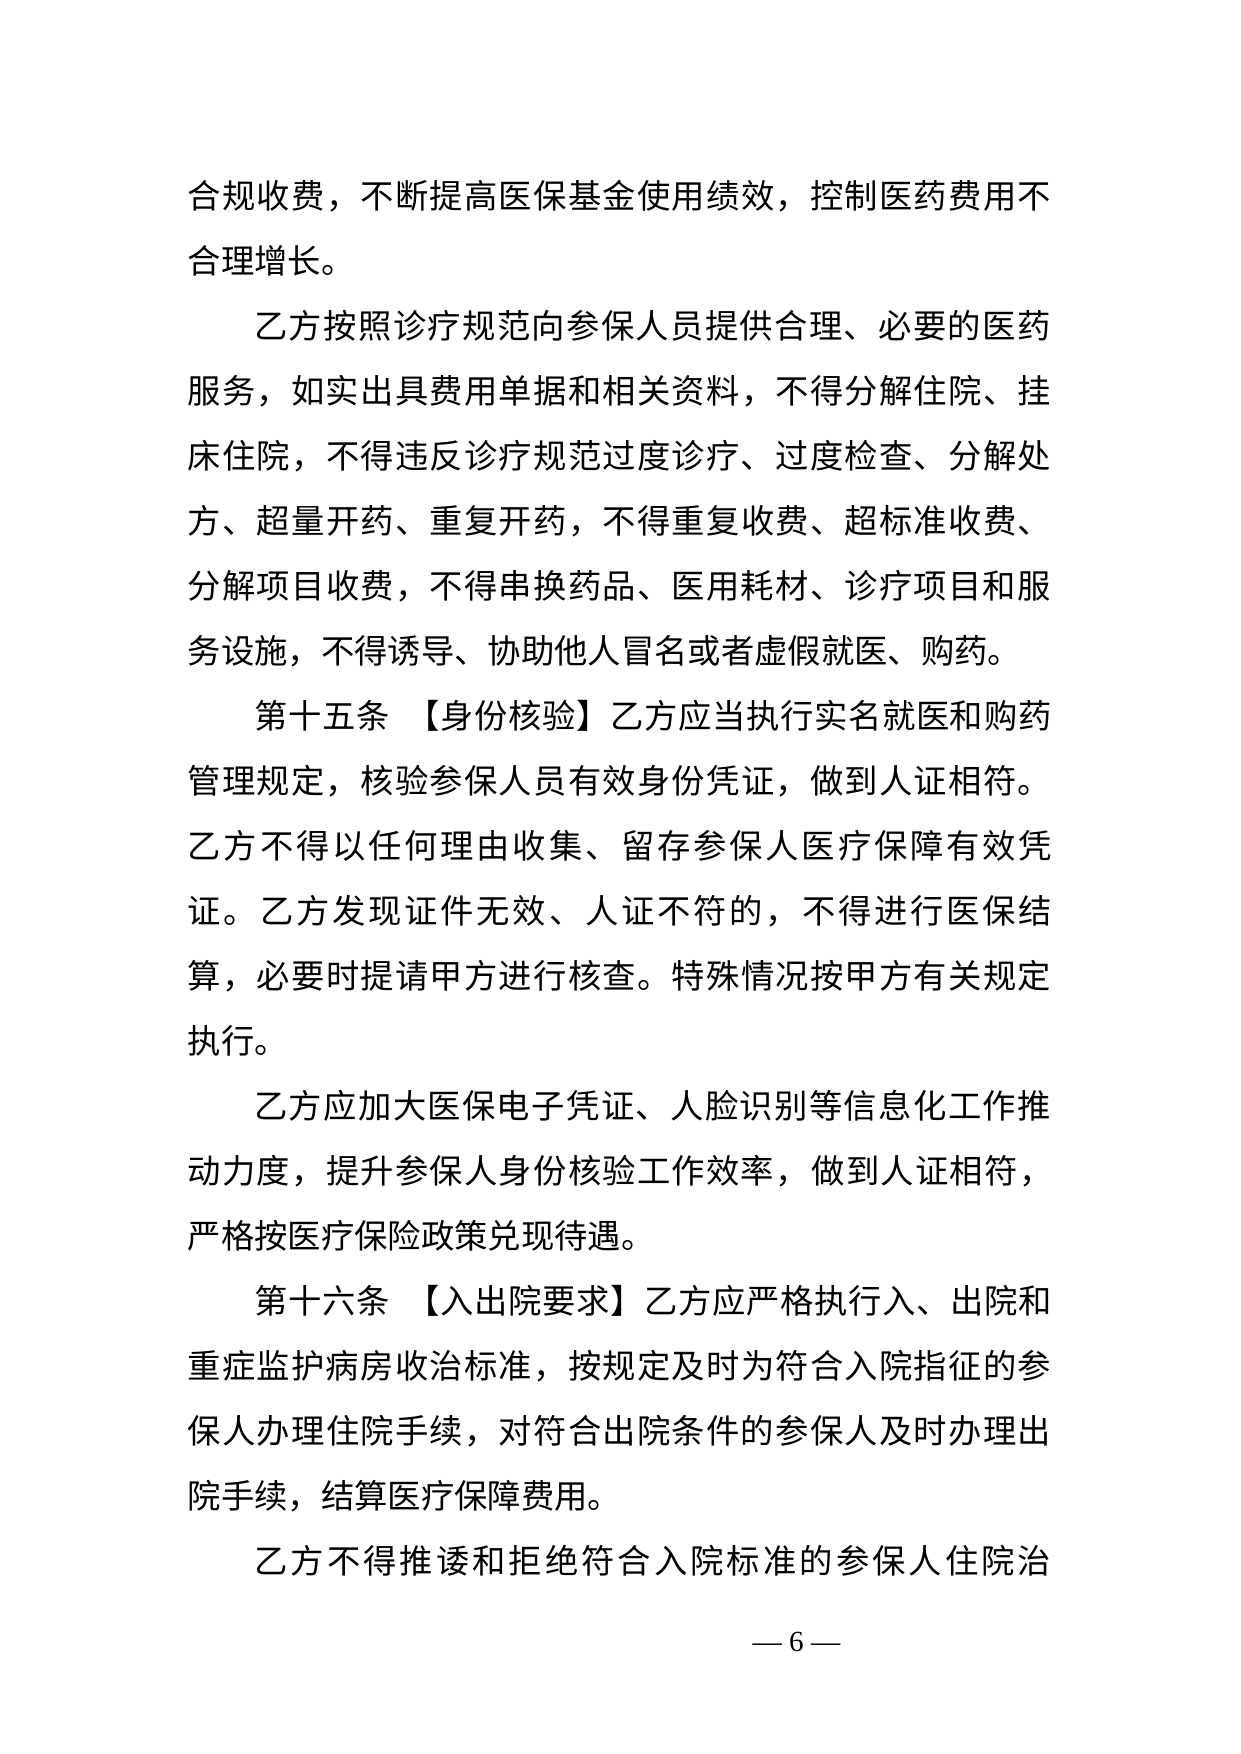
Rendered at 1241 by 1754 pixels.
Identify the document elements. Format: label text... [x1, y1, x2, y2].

text 第十五条 【身份核验】乙方应当执行实名就医和购药管理规定，核验参保人员有效身份凭证，做到人证相符。乙方不得以任何理由收集、留存参保人医疗保障有效凭证。乙方发现证件无效、人证不符的，不得进行医保结算，必要时提请甲方进行核查。特殊情况按甲方有关规定执行。 [187, 682, 1053, 1072]
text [187, 1527, 1053, 1592]
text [187, 162, 1053, 292]
text 乙方应加大医保电子凭证、人脸识别等信息化工作推动力度，提升参保人身份核验工作效率，做到人证相符，严格按医疗保险政策兑现待遇。 [187, 1072, 1053, 1267]
text 乙方按照诊疗规范向参保人员提供合理、必要的医药服务，如实出具费用单据和相关资料，不得分解住院、挂床住院，不得违反诊疗规范过度诊疗、过度检查、分解处方、超量开药、重复开药，不得重复收费、超标准收费、分解项目收费，不得串换药品、医用耗材、诊疗项目和服务设施，不得诱导、协助他人冒名或者虚假就医、购药。 [187, 292, 1053, 682]
text 第十六条 【入出院要求】乙方应严格执行入、出院和重症监护病房收治标准，按规定及时为符合入院指征的参保人办理住院手续，对符合出院条件的参保人及时办理出院手续，结算医疗保障费用。 [187, 1267, 1053, 1527]
